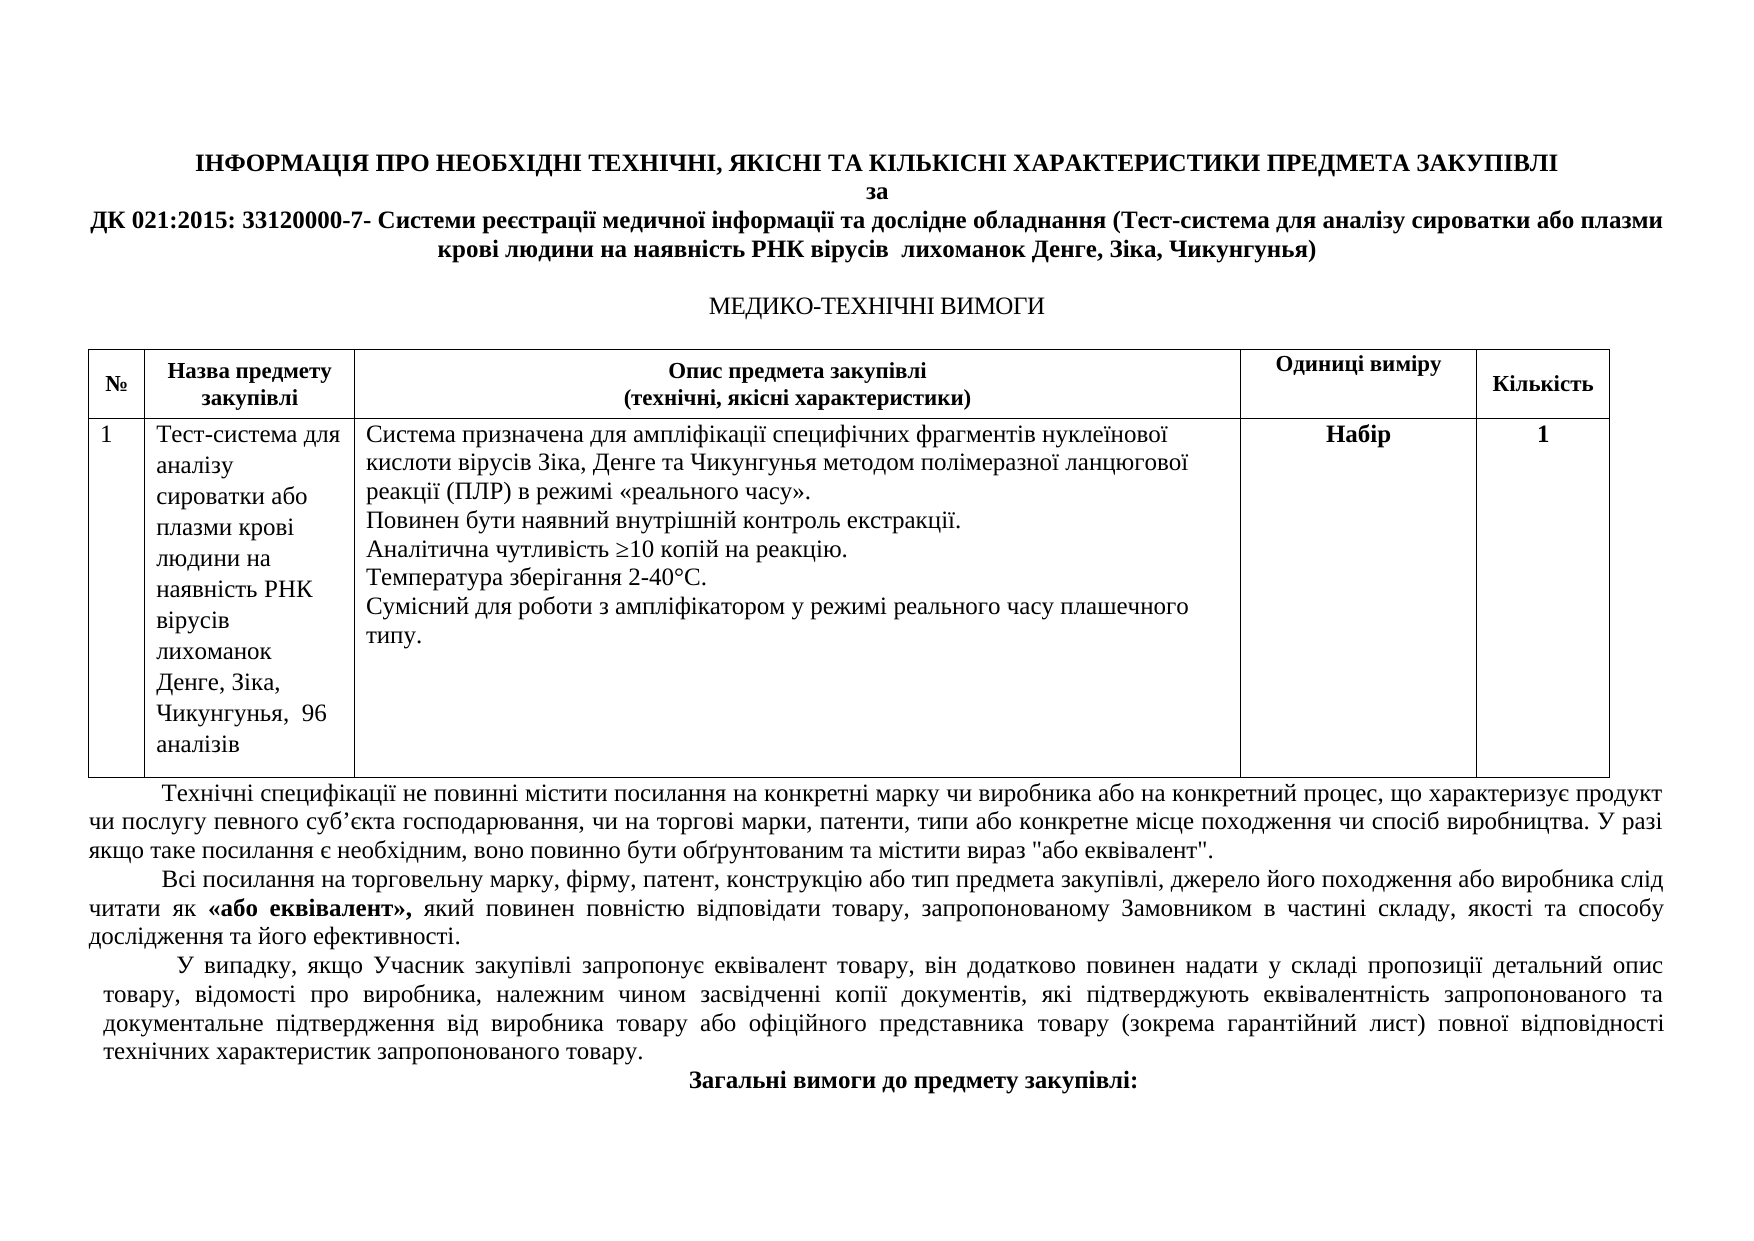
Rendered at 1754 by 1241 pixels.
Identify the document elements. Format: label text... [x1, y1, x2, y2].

table_cell 1 [1477, 419, 1609, 777]
table_header № [89, 350, 144, 418]
text ІНФОРМАЦІЯ ПРО НЕОБХІДНІ ТЕХНІЧНІ, ЯКІСНІ ТА КІЛЬКІСНІ ХАРАКТЕРИСТИКИ ПРЕДМЕТА ЗАКУПІВЛІ [88, 148, 1665, 176]
table_cell Тест-система для аналізу сироватки або плазми крові людини на наявність РНК вірусів лихоманок Денге, Зіка, Чикунгунья, 96 аналізів [145, 419, 354, 777]
text Технічні специфікації не повинні містити посилання на конкретні марку чи виробника або на конкретний процес, що характеризує продукт чи послугу певного суб’єкта господарювання, чи на торгові марки, патенти, типи або конкретне місце походження чи спосіб виробництва. У разі якщо таке посилання є необхідним, воно повинно бути обґрунтованим та містити вираз "або еквівалент". [88, 778, 1665, 864]
table_header Кількість [1477, 350, 1609, 418]
table_header Одиниці виміру [1241, 350, 1476, 418]
text Загальні вимоги до предмету закупівлі: [88, 1065, 1665, 1094]
text МЕДИКО-ТЕХНІЧНІ ВИМОГИ [88, 291, 1665, 320]
table_cell 1 [89, 419, 144, 777]
text Всі посилання на торговельну марку, фірму, патент, конструкцію або тип предмета закупівлі, джерело його походження або виробника слід читати як «або еквівалент», який повинен повністю відповідати товару, запропонованому Замовником в частині складу, якості та способу дослідження та його ефективності. [88, 864, 1665, 950]
table_header Назва предмету закупівлі [145, 350, 354, 418]
text У випадку, якщо Учасник закупівлі запропонує еквівалент товару, він додатково повинен надати у складі пропозиції детальний опис товару, відомості про виробника, належним чином засвідченні копії документів, які підтверджують еквівалентність запропонованого та документальне підтвердження від виробника товару або офіційного представника товару (зокрема гарантійний лист) повної відповідності технічних характеристик запропонованого товару. [103, 950, 1665, 1065]
table_header Опис предмета закупівлі (технічні, якісні характеристики) [355, 350, 1240, 418]
table_cell Набір [1241, 419, 1476, 777]
table_cell Система призначена для ампліфікації специфічних фрагментів нуклеїнової кислоти вірусів Зіка, Денге та Чикунгунья методом полімеразної ланцюгової реакції (ПЛР) в режимі «реального часу». Повинен бути наявний внутрішній контроль екстракції. Аналітична чутливість ≥10 копій на реакцію. Температура зберігання 2-40°C. Сумісний для роботи з ампліфікатором у режимі реального часу плашечного типу. [355, 419, 1240, 777]
text ДК 021:2015: 33120000-7- Системи реєстрації медичної інформації та дослідне обладнання (Тест-система для аналізу сироватки або плазми крові людини на наявність РНК вірусів лихоманок Денге, Зіка, Чикунгунья) [88, 205, 1665, 263]
text за [88, 176, 1665, 205]
